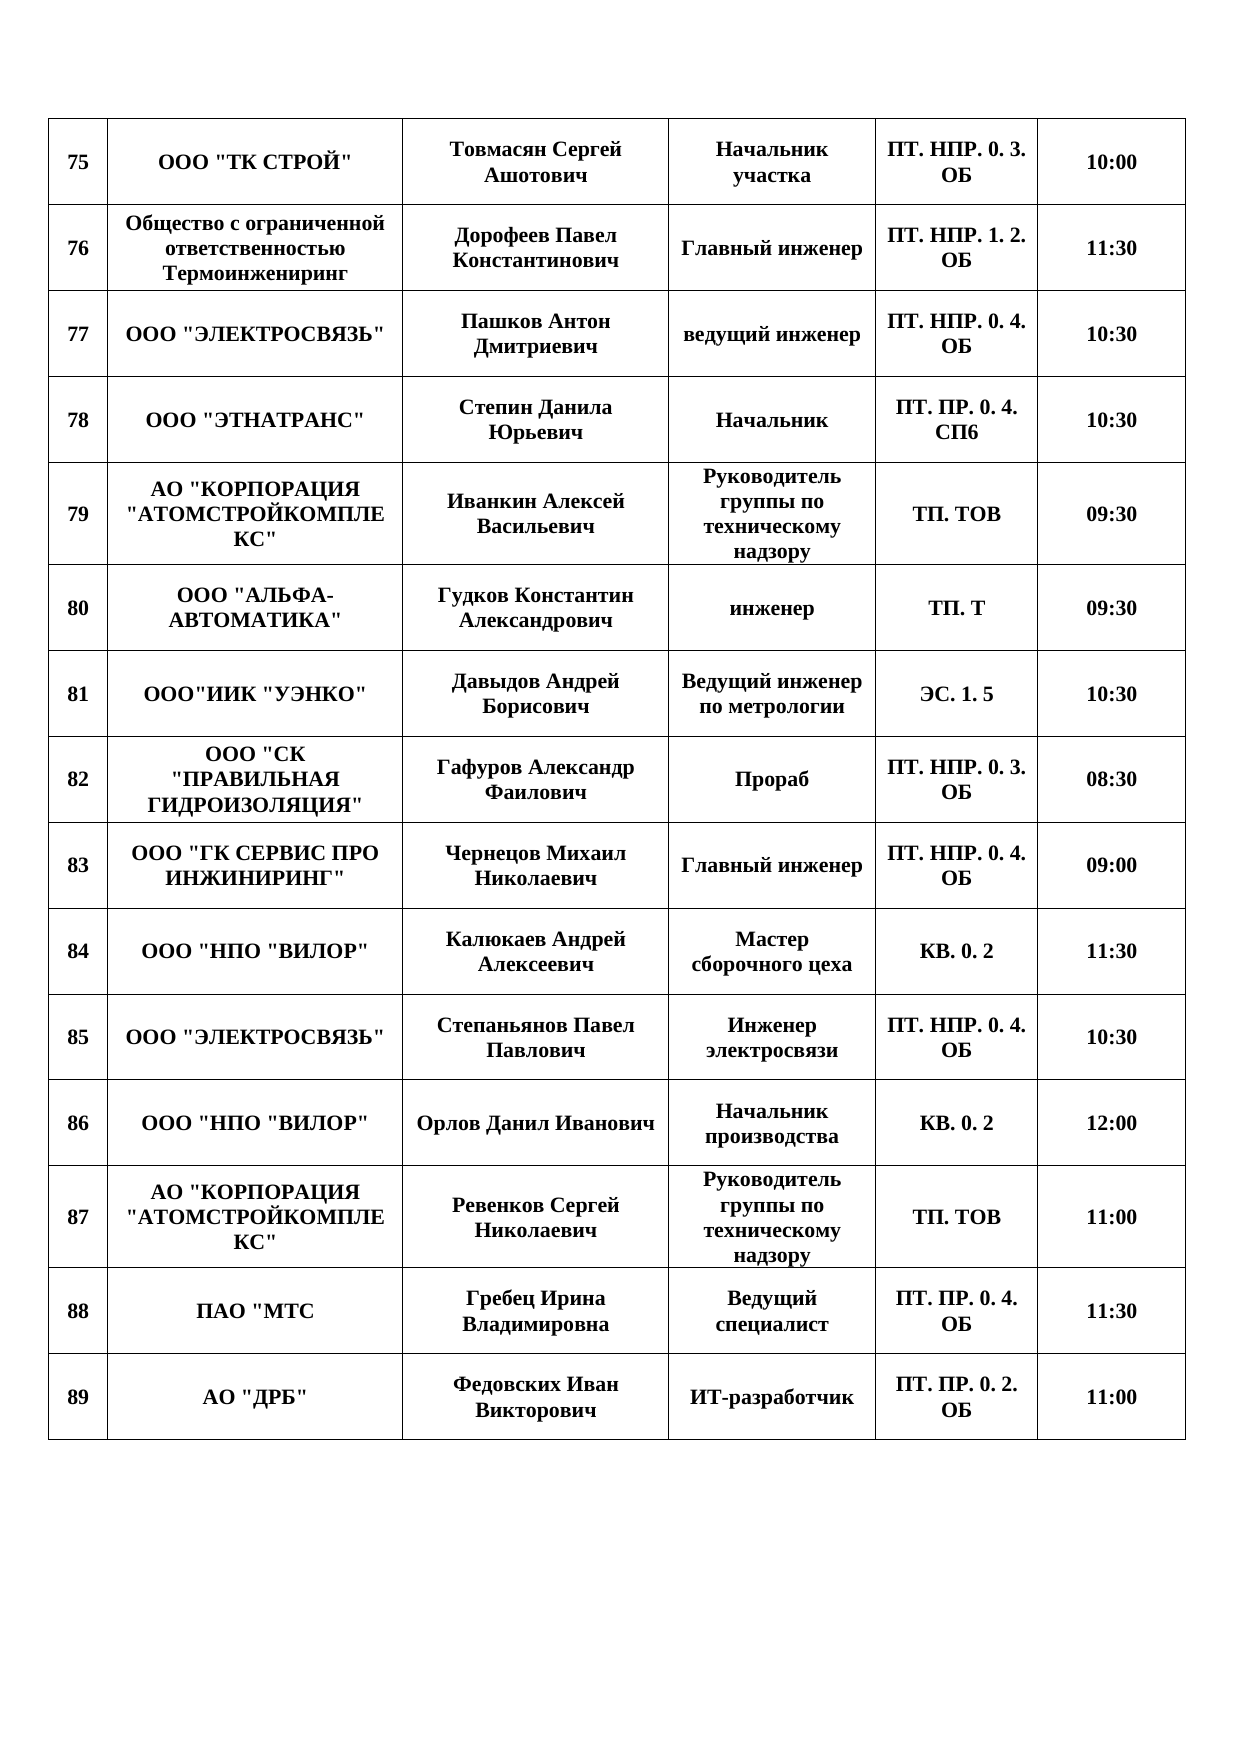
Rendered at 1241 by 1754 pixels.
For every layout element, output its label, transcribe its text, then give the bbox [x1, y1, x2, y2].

table_cell 10:30 [1038, 377, 1185, 462]
table_cell ПТ. НПР. 1. 2. ОБ [876, 205, 1037, 290]
table_cell 87 [49, 1166, 107, 1267]
table_cell 79 [49, 463, 107, 564]
table_cell Прораб [669, 737, 875, 822]
table_cell Давыдов Андрей Борисович [403, 651, 668, 736]
table_cell ПТ. НПР. 0. 4. ОБ [876, 823, 1037, 907]
table_cell Орлов Данил Иванович [403, 1080, 668, 1165]
table_cell Мастер сборочного цеха [669, 909, 875, 993]
table_cell 09:00 [1038, 823, 1185, 907]
table_cell ТП. ТОВ [876, 1166, 1037, 1267]
table_cell 09:30 [1038, 463, 1185, 564]
table_cell ООО "ЭЛЕКТРОСВЯЗЬ" [108, 291, 402, 376]
table_cell Гудков Константин Александрович [403, 565, 668, 650]
table_cell 83 [49, 823, 107, 907]
table_cell Начальник [669, 377, 875, 462]
table_cell 80 [49, 565, 107, 650]
table_cell ПТ. ПР. 0. 4. ОБ [876, 1268, 1037, 1353]
table_cell ПТ. ПР. 0. 4. СП6 [876, 377, 1037, 462]
table_cell ООО "НПО "ВИЛОР" [108, 1080, 402, 1165]
table_cell АО "КОРПОРАЦИЯ "АТОМСТРОЙКОМПЛЕКС" [108, 463, 402, 564]
table_cell Товмасян Сергей Ашотович [403, 119, 668, 204]
table_cell 08:30 [1038, 737, 1185, 822]
table_cell Ведущий специалист [669, 1268, 875, 1353]
table_cell Главный инженер [669, 205, 875, 290]
table_cell Начальник участка [669, 119, 875, 204]
table_cell 10:30 [1038, 995, 1185, 1079]
table_cell Гафуров Александр Фаилович [403, 737, 668, 822]
table_cell ТП. ТОВ [876, 463, 1037, 564]
table_cell ООО "НПО "ВИЛОР" [108, 909, 402, 993]
table_cell КВ. 0. 2 [876, 909, 1037, 993]
table_cell Дорофеев Павел Константинович [403, 205, 668, 290]
table_cell Общество с ограниченной ответственностью Термоинжениринг [108, 205, 402, 290]
table_cell 89 [49, 1354, 107, 1439]
table_cell 11:30 [1038, 1268, 1185, 1353]
table_cell ПТ. ПР. 0. 2. ОБ [876, 1354, 1037, 1439]
table_cell Чернецов Михаил Николаевич [403, 823, 668, 907]
table_cell ПТ. НПР. 0. 4. ОБ [876, 995, 1037, 1079]
table_cell КВ. 0. 2 [876, 1080, 1037, 1165]
table_cell Степин Данила Юрьевич [403, 377, 668, 462]
table_cell 86 [49, 1080, 107, 1165]
table_cell Руководитель группы по техническому надзору [669, 463, 875, 564]
table_cell ПТ. НПР. 0. 3. ОБ [876, 737, 1037, 822]
table_cell Калюкаев Андрей Алексеевич [403, 909, 668, 993]
table_cell ИТ-разработчик [669, 1354, 875, 1439]
table_cell 88 [49, 1268, 107, 1353]
table_cell ПАО "МТС [108, 1268, 402, 1353]
table_cell инженер [669, 565, 875, 650]
table_cell 85 [49, 995, 107, 1079]
table_cell 10:30 [1038, 651, 1185, 736]
table_cell Степаньянов Павел Павлович [403, 995, 668, 1079]
table_cell 81 [49, 651, 107, 736]
table_cell 84 [49, 909, 107, 993]
table_cell ООО "ГК СЕРВИС ПРО ИНЖИНИРИНГ" [108, 823, 402, 907]
table_cell ПТ. НПР. 0. 4. ОБ [876, 291, 1037, 376]
table_cell Главный инженер [669, 823, 875, 907]
table_cell Начальник производства [669, 1080, 875, 1165]
table_cell 11:00 [1038, 1354, 1185, 1439]
table_cell ООО "СК "ПРАВИЛЬНАЯ ГИДРОИЗОЛЯЦИЯ" [108, 737, 402, 822]
table_cell ООО "ЭТНАТРАНС" [108, 377, 402, 462]
table_cell Ревенков Сергей Николаевич [403, 1166, 668, 1267]
table_cell 10:30 [1038, 291, 1185, 376]
table_cell ООО "ЭЛЕКТРОСВЯЗЬ" [108, 995, 402, 1079]
table_cell 78 [49, 377, 107, 462]
table_cell 75 [49, 119, 107, 204]
table_cell Иванкин Алексей Васильевич [403, 463, 668, 564]
table_cell 76 [49, 205, 107, 290]
table_cell 82 [49, 737, 107, 822]
table_cell 09:30 [1038, 565, 1185, 650]
table_cell Пашков Антон Дмитриевич [403, 291, 668, 376]
table_cell ПТ. НПР. 0. 3. ОБ [876, 119, 1037, 204]
table_cell Федовских Иван Викторович [403, 1354, 668, 1439]
table_cell ЭС. 1. 5 [876, 651, 1037, 736]
table_cell ТП. Т [876, 565, 1037, 650]
table_cell 11:30 [1038, 909, 1185, 993]
table_cell 12:00 [1038, 1080, 1185, 1165]
table_cell Руководитель группы по техническому надзору [669, 1166, 875, 1267]
table_cell АО "КОРПОРАЦИЯ "АТОМСТРОЙКОМПЛЕКС" [108, 1166, 402, 1267]
table_cell ведущий инженер [669, 291, 875, 376]
table_cell ООО"ИИК "УЭНКО" [108, 651, 402, 736]
table_cell 10:00 [1038, 119, 1185, 204]
table_cell Инженер электросвязи [669, 995, 875, 1079]
table_cell ООО "АЛЬФА-АВТОМАТИКА" [108, 565, 402, 650]
table_cell 77 [49, 291, 107, 376]
table_cell Гребец Ирина Владимировна [403, 1268, 668, 1353]
table_cell АО "ДРБ" [108, 1354, 402, 1439]
table_cell 11:30 [1038, 205, 1185, 290]
table_cell ООО "ТК СТРОЙ" [108, 119, 402, 204]
table_cell Ведущий инженер по метрологии [669, 651, 875, 736]
table_cell 11:00 [1038, 1166, 1185, 1267]
